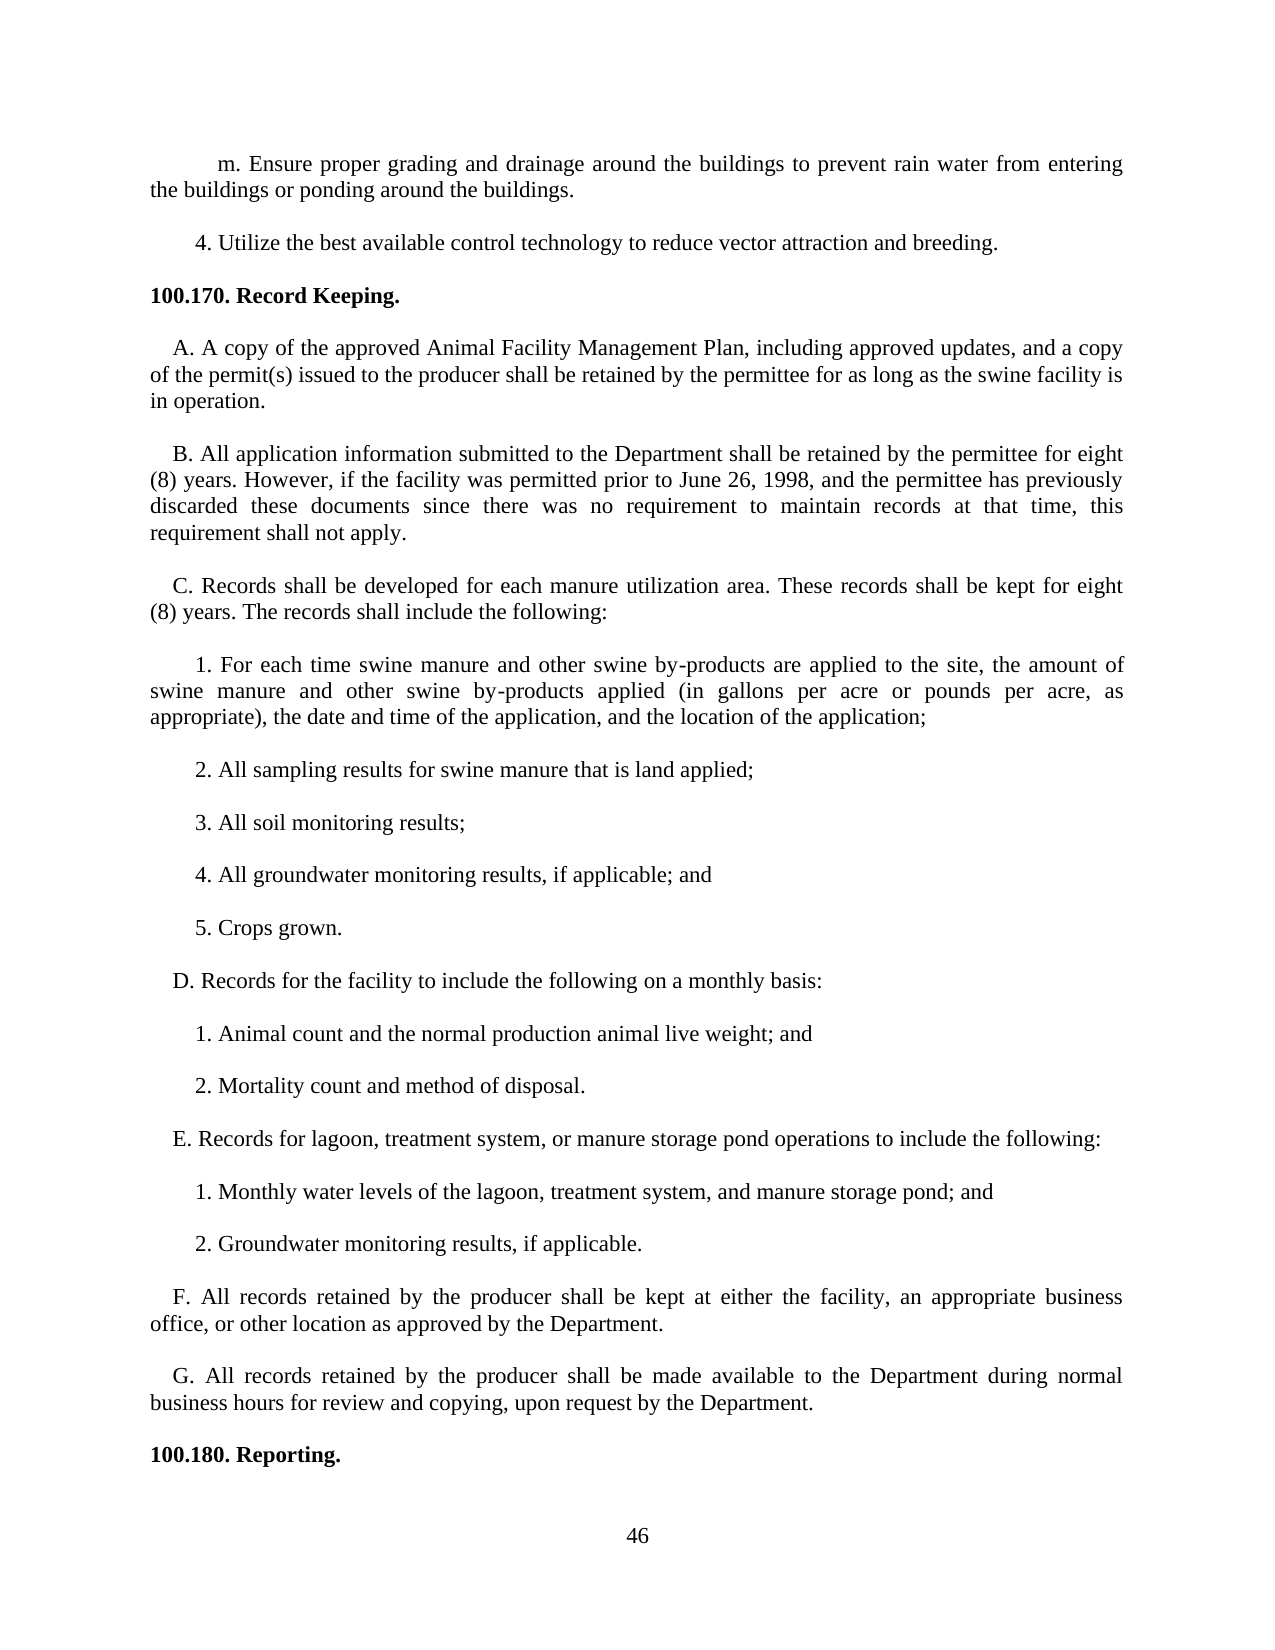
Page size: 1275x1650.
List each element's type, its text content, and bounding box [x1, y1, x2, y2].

text 4. Utilize the best available control technology to reduce vector attraction and breeding. [150, 229, 1125, 255]
text E. Records for lagoon, treatment system, or manure storage pond operations to include the following: [150, 1125, 1125, 1151]
text 4. All groundwater monitoring results, if applicable; and [150, 862, 1125, 888]
text 1. Animal count and the normal production animal live weight; and [150, 1020, 1125, 1046]
text 3. All soil monitoring results; [150, 809, 1125, 835]
text 1. Monthly water levels of the lagoon, treatment system, and manure storage pond; and [150, 1178, 1125, 1204]
text m. Ensure proper grading and drainage around the buildings to prevent rain water from entering the buildings or ponding around the buildings. [150, 150, 1125, 203]
text D. Records for the facility to include the following on a monthly basis: [150, 967, 1125, 993]
text 2. All sampling results for swine manure that is land applied; [150, 756, 1125, 782]
text F. All records retained by the producer shall be kept at either the facility, an appropriate business office, or other location as approved by the Department. [150, 1283, 1125, 1336]
text G. All records retained by the producer shall be made available to the Department during normal business hours for review and copying, upon request by the Department. [150, 1362, 1125, 1415]
text 1. For each time swine manure and other swine by-products are applied to the site, the amount of swine manure and other swine by-products applied (in gallons per acre or pounds per acre, as appropriate), the date and time of the application, and the location of the application; [150, 651, 1125, 730]
text 5. Crops grown. [150, 914, 1125, 941]
text C. Records shall be developed for each manure utilization area. These records shall be kept for eight (8) years. The records shall include the following: [150, 572, 1125, 624]
text 2. Mortality count and method of disposal. [150, 1072, 1125, 1099]
text 100.180. Reporting. [150, 1441, 1125, 1468]
text 2. Groundwater monitoring results, if applicable. [150, 1231, 1125, 1257]
text B. All application information submitted to the Department shall be retained by the permittee for eight (8) years. However, if the facility was permitted prior to June 26, 1998, and the permittee has previously discarded these documents since there was no requirement to maintain records at that time, this requirement shall not apply. [150, 440, 1125, 545]
text 100.170. Record Keeping. [150, 282, 1125, 308]
text A. A copy of the approved Animal Facility Management Plan, including approved updates, and a copy of the permit(s) issued to the producer shall be retained by the permittee for as long as the swine facility is in operation. [150, 334, 1125, 413]
